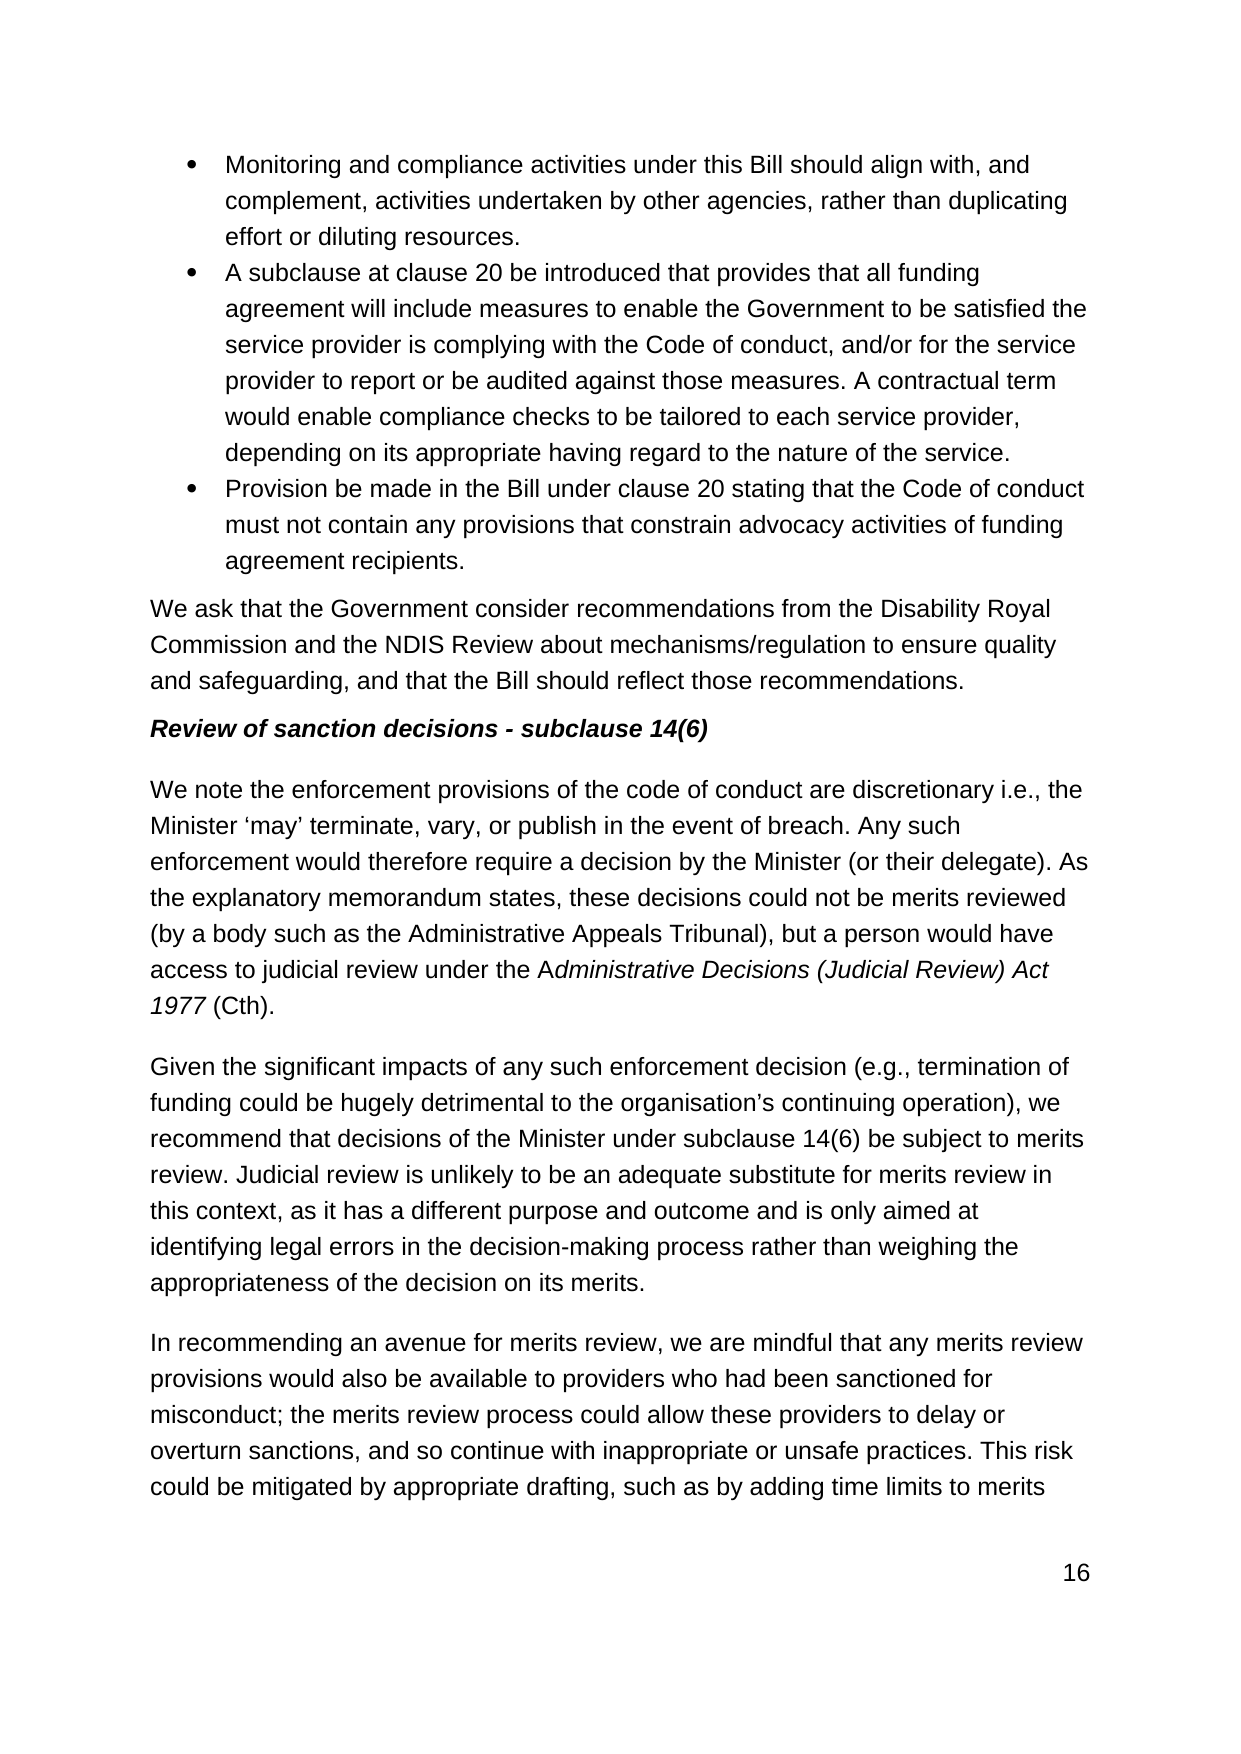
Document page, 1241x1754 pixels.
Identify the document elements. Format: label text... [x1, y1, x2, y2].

text We note the enforcement provisions of the code of conduct are discretionary i.e., the Minister ‘may’ terminate, vary, or publish in the event of breach. Any such enforcement would therefore require a decision by the Minister (or their delegate). As the explanatory memorandum states, these decisions could not be merits reviewed (by a body such as the Administrative Appeals Tribunal), but a person would have access to judicial review under the Administrative Decisions (Judicial Review) Act 1977 (Cth). [150, 775, 1090, 1020]
text Review of sanction decisions - subclause 14(6) [150, 714, 1090, 743]
text Given the significant impacts of any such enforcement decision (e.g., termination of funding could be hugely detrimental to the organisation’s continuing operation), we recommend that decisions of the Minister under subclause 14(6) be subject to merits review. Judicial review is unlikely to be an adequate substitute for merits review in this context, as it has a different purpose and outcome and is only aimed at identifying legal errors in the decision-making process rather than weighing the appropriateness of the decision on its merits. [150, 1052, 1090, 1296]
list Monitoring and compliance activities under this Bill should align with, and complement, activities undertaken by other agencies, rather than duplicating effort or diluting resources. [187, 150, 1090, 251]
text We ask that the Government consider recommendations from the Disability Royal Commission and the NDIS Review about mechanisms/regulation to ensure quality and safeguarding, and that the Bill should reflect those recommendations. [150, 594, 1090, 695]
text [150, 1328, 1090, 1501]
list A subclause at clause 20 be introduced that provides that all funding agreement will include measures to enable the Government to be satisfied the service provider is complying with the Code of conduct, and/or for the service provider to report or be audited against those measures. A contractual term would enable compliance checks to be tailored to each service provider, depending on its appropriate having regard to the nature of the service. [187, 258, 1090, 466]
list Provision be made in the Bill under clause 20 stating that the Code of conduct must not contain any provisions that constrain advocacy activities of funding agreement recipients. [187, 474, 1090, 574]
